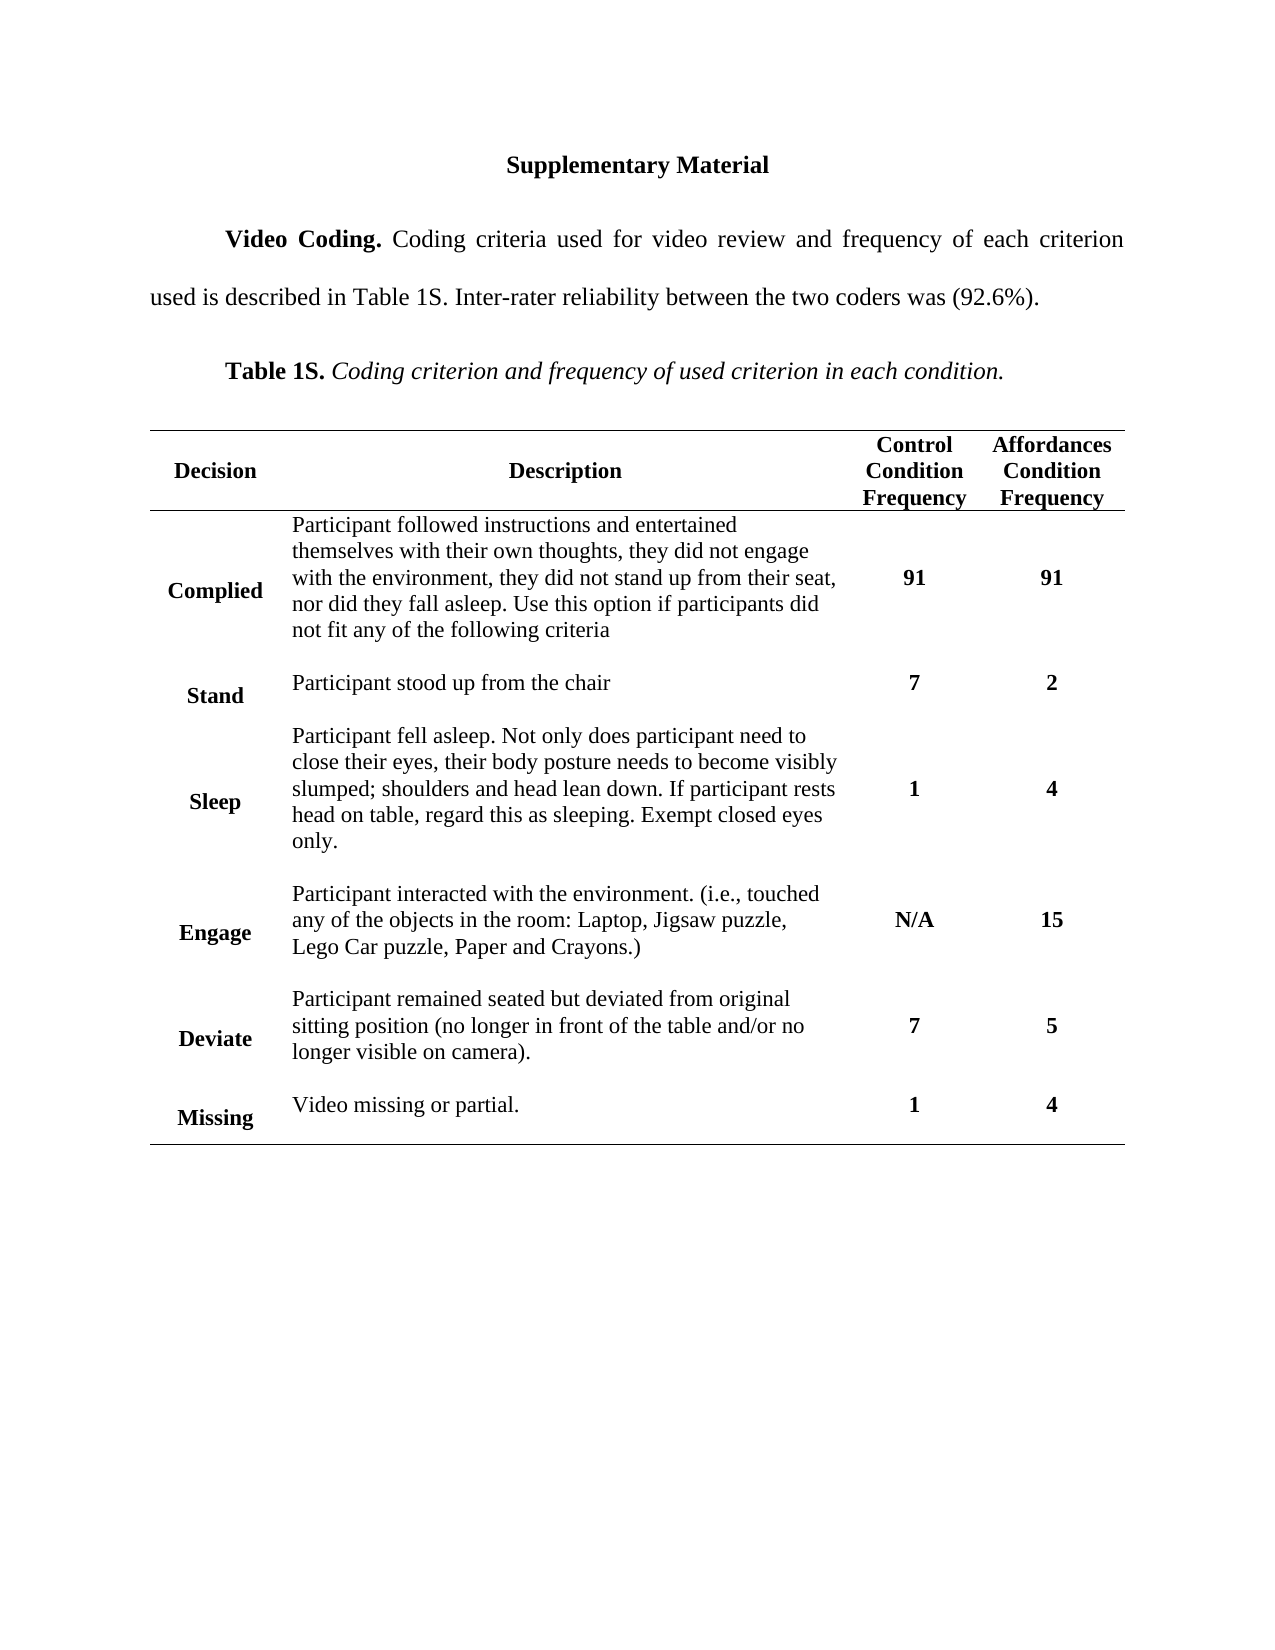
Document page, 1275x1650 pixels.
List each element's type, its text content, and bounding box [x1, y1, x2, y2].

table_cell 4 [979, 722, 1125, 880]
table_header Control Condition Frequency [850, 431, 979, 510]
table_cell Sleep [150, 722, 281, 880]
table_cell Video missing or partial. [281, 1091, 850, 1143]
text Supplementary Material [150, 150, 1125, 179]
table_cell 91 [979, 511, 1125, 669]
table_cell Participant fell asleep. Not only does participant need to close their eyes, their body posture needs to become visibly slumped; shoulders and head lean down. If participant rests head on table, regard this as sleeping. Exempt closed eyes only. [281, 722, 850, 880]
table_cell Participant followed instructions and entertained themselves with their own thoughts, they did not engage with the environment, they did not stand up from their seat, nor did they fall asleep. Use this option if participants did not fit any of the following criteria [281, 511, 850, 669]
table_cell 7 [850, 985, 979, 1091]
table_cell 2 [979, 669, 1125, 722]
table_cell 5 [979, 985, 1125, 1091]
text Video Coding. Coding criteria used for video review and frequency of each criterion used is described in Table 1S. Inter-rater reliability between the two coders was (92.6%). [150, 224, 1125, 310]
table_header Description [281, 431, 850, 510]
table_header Affordances Condition Frequency [979, 431, 1125, 510]
table_cell Missing [150, 1091, 281, 1143]
table_cell 7 [850, 669, 979, 722]
table_header Decision [150, 431, 281, 510]
table_cell Participant remained seated but deviated from original sitting position (no longer in front of the table and/or no longer visible on camera). [281, 985, 850, 1091]
table_cell Stand [150, 669, 281, 722]
table_cell 1 [850, 722, 979, 880]
table_cell 1 [850, 1091, 979, 1143]
table_cell Engage [150, 880, 281, 985]
table_cell 91 [850, 511, 979, 669]
table_cell Participant stood up from the chair [281, 669, 850, 722]
table_cell 4 [979, 1091, 1125, 1143]
table_cell N/A [850, 880, 979, 985]
table_cell Complied [150, 511, 281, 669]
table_cell Deviate [150, 985, 281, 1091]
table_cell Participant interacted with the environment. (i.e., touched any of the objects in the room: Laptop, Jigsaw puzzle, Lego Car puzzle, Paper and Crayons.) [281, 880, 850, 985]
text Table 1S. Coding criterion and frequency of used criterion in each condition. [150, 356, 1125, 384]
table_cell 15 [979, 880, 1125, 985]
